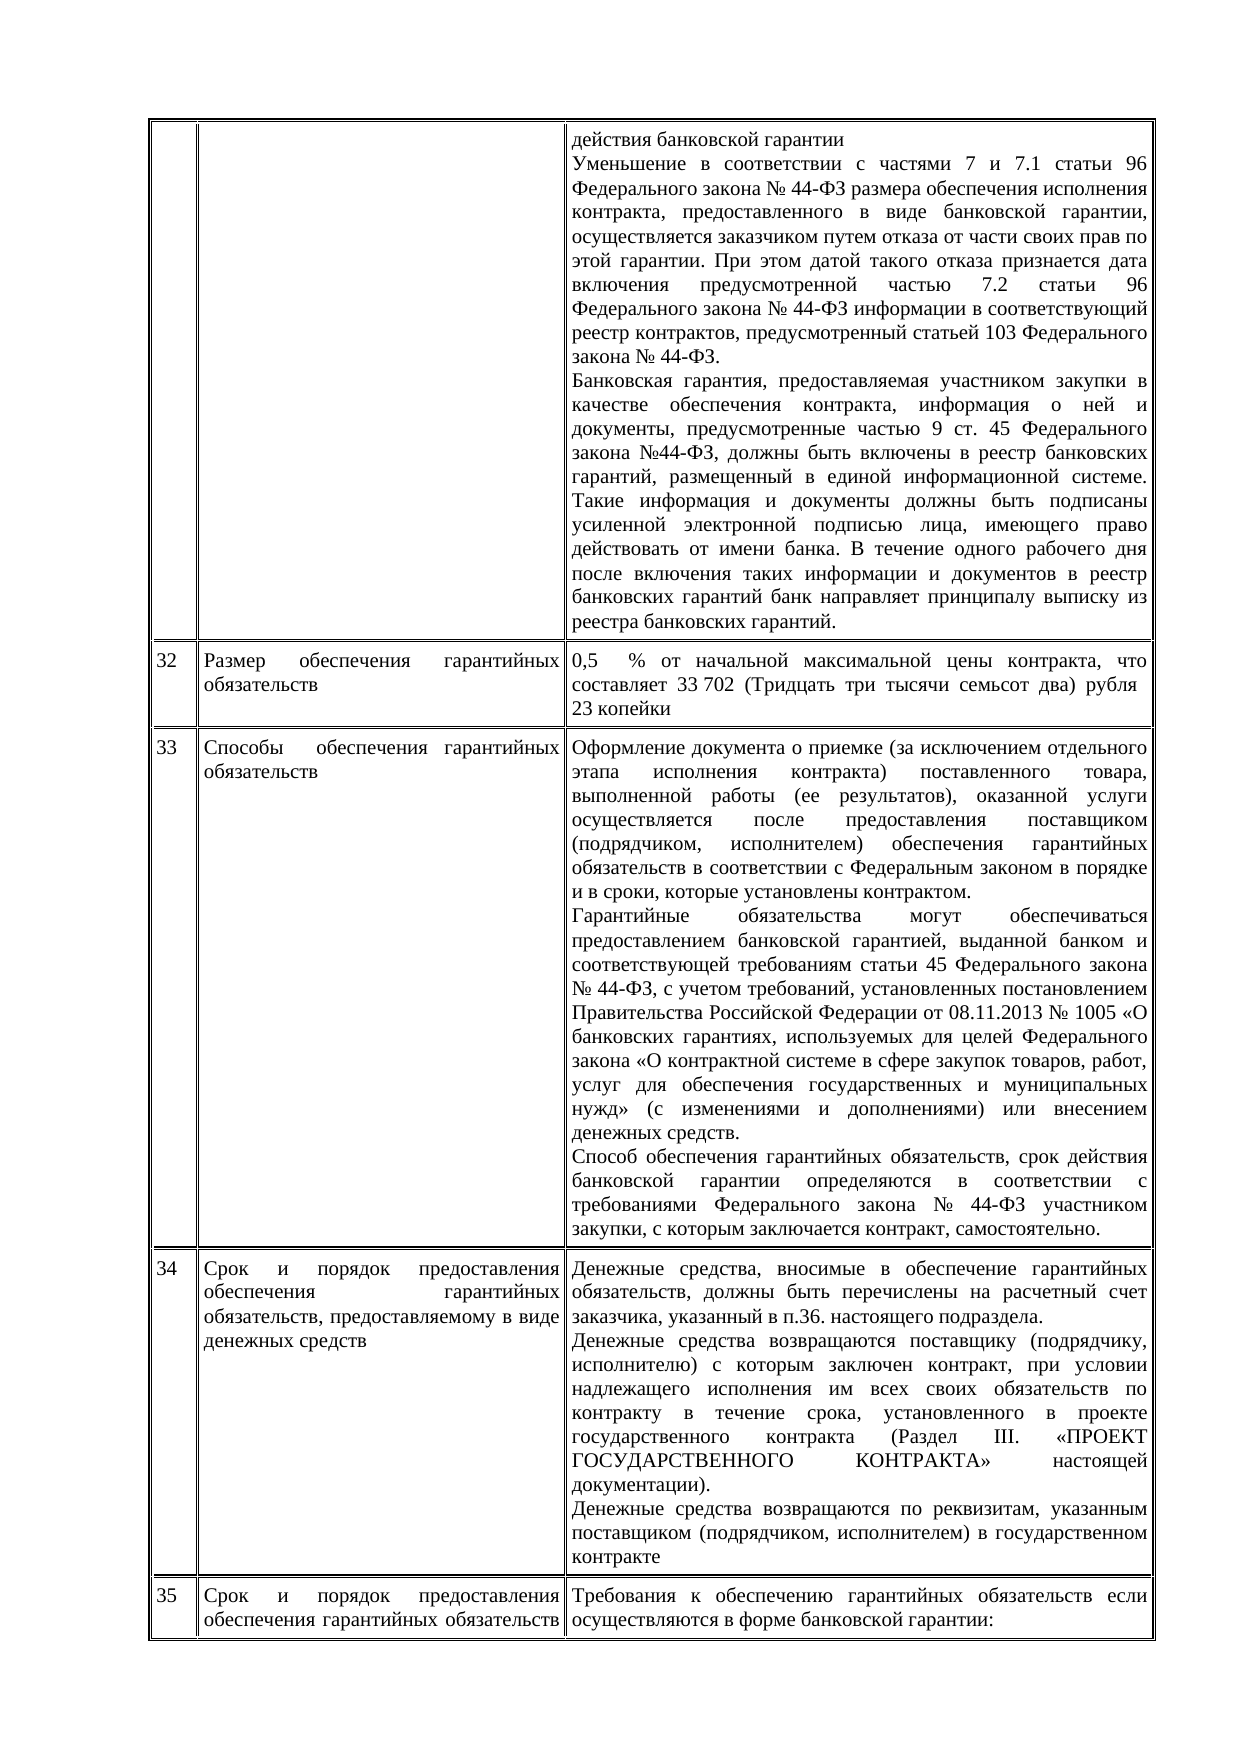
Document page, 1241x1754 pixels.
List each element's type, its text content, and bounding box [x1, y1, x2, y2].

table_cell 31 [152, 122, 198, 638]
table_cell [198, 1578, 566, 1637]
table_cell 34 [152, 1246, 196, 1574]
table_cell 33 [150, 726, 198, 1246]
table_cell 32 [152, 639, 196, 726]
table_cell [566, 122, 1152, 638]
table_cell Срок и порядок предоставления обеспечения гарантийных обязательств, предоставляемому в виде денежных средств [199, 1250, 564, 1574]
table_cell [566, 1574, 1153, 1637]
table_cell Оформление документа о приемке (за исключением отдельного этапа исполнения контракта) поставленного товара, выполненной работы (ее результатов), оказанной услуги осуществляется после предоставления поставщиком (подрядчиком, исполнителем) обеспечения гарантийных обязательств в соответствии с Федеральным законом в порядке и в сроки, которые установлены контрактом. Гарантийные обязательства могут обеспечиваться предоставлением банковской гарантией, выданной банком и соответствующей требованиям статьи 45 Федерального закона № 44-ФЗ, с учетом требований, установленных постановлением Правительства Российской Федерации от 08.11.2013 № 1005 «О банковских гарантиях, используемых для целей Федерального закона «О контрактной системе в сфере закупок товаров, работ, услуг для обеспечения государственных и муниципальных нужд» (с изменениями и дополнениями) или внесением денежных средств. Способ обеспечения гарантийных обязательств, срок действия банковской гарантии определяются в соответствии с требованиями Федерального закона № 44-ФЗ участником закупки, с которым заключается контракт, самостоятельно. [566, 726, 1154, 1246]
table_cell 0,5 % от начальной максимальной цены контракта, что составляет 33 702 (Тридцать три тысячи семьсот два) рубля 23 копейки [567, 639, 1153, 726]
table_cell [198, 122, 566, 638]
table_cell Способы обеспечения гарантийных обязательств [199, 729, 564, 1246]
table_cell Размер обеспечения гарантийных обязательств [199, 642, 564, 726]
table_cell Денежные средства, вносимые в обеспечение гарантийных обязательств, должны быть перечислены на расчетный счет заказчика, указанный в п.36. настоящего подраздела. Денежные средства возвращаются поставщику (подрядчику, исполнителю) с которым заключен контракт, при условии надлежащего исполнения им всех своих обязательств по контракту в течение срока, установленного в проекте государственного контракта (Раздел III. «ПРОЕКТ ГОСУДАРСТВЕННОГО КОНТРАКТА» настоящей документации). Денежные средства возвращаются по реквизитам, указанным поставщиком (подрядчиком, исполнителем) в государственном контракте [567, 1246, 1153, 1574]
table_cell 35 [152, 1574, 198, 1637]
